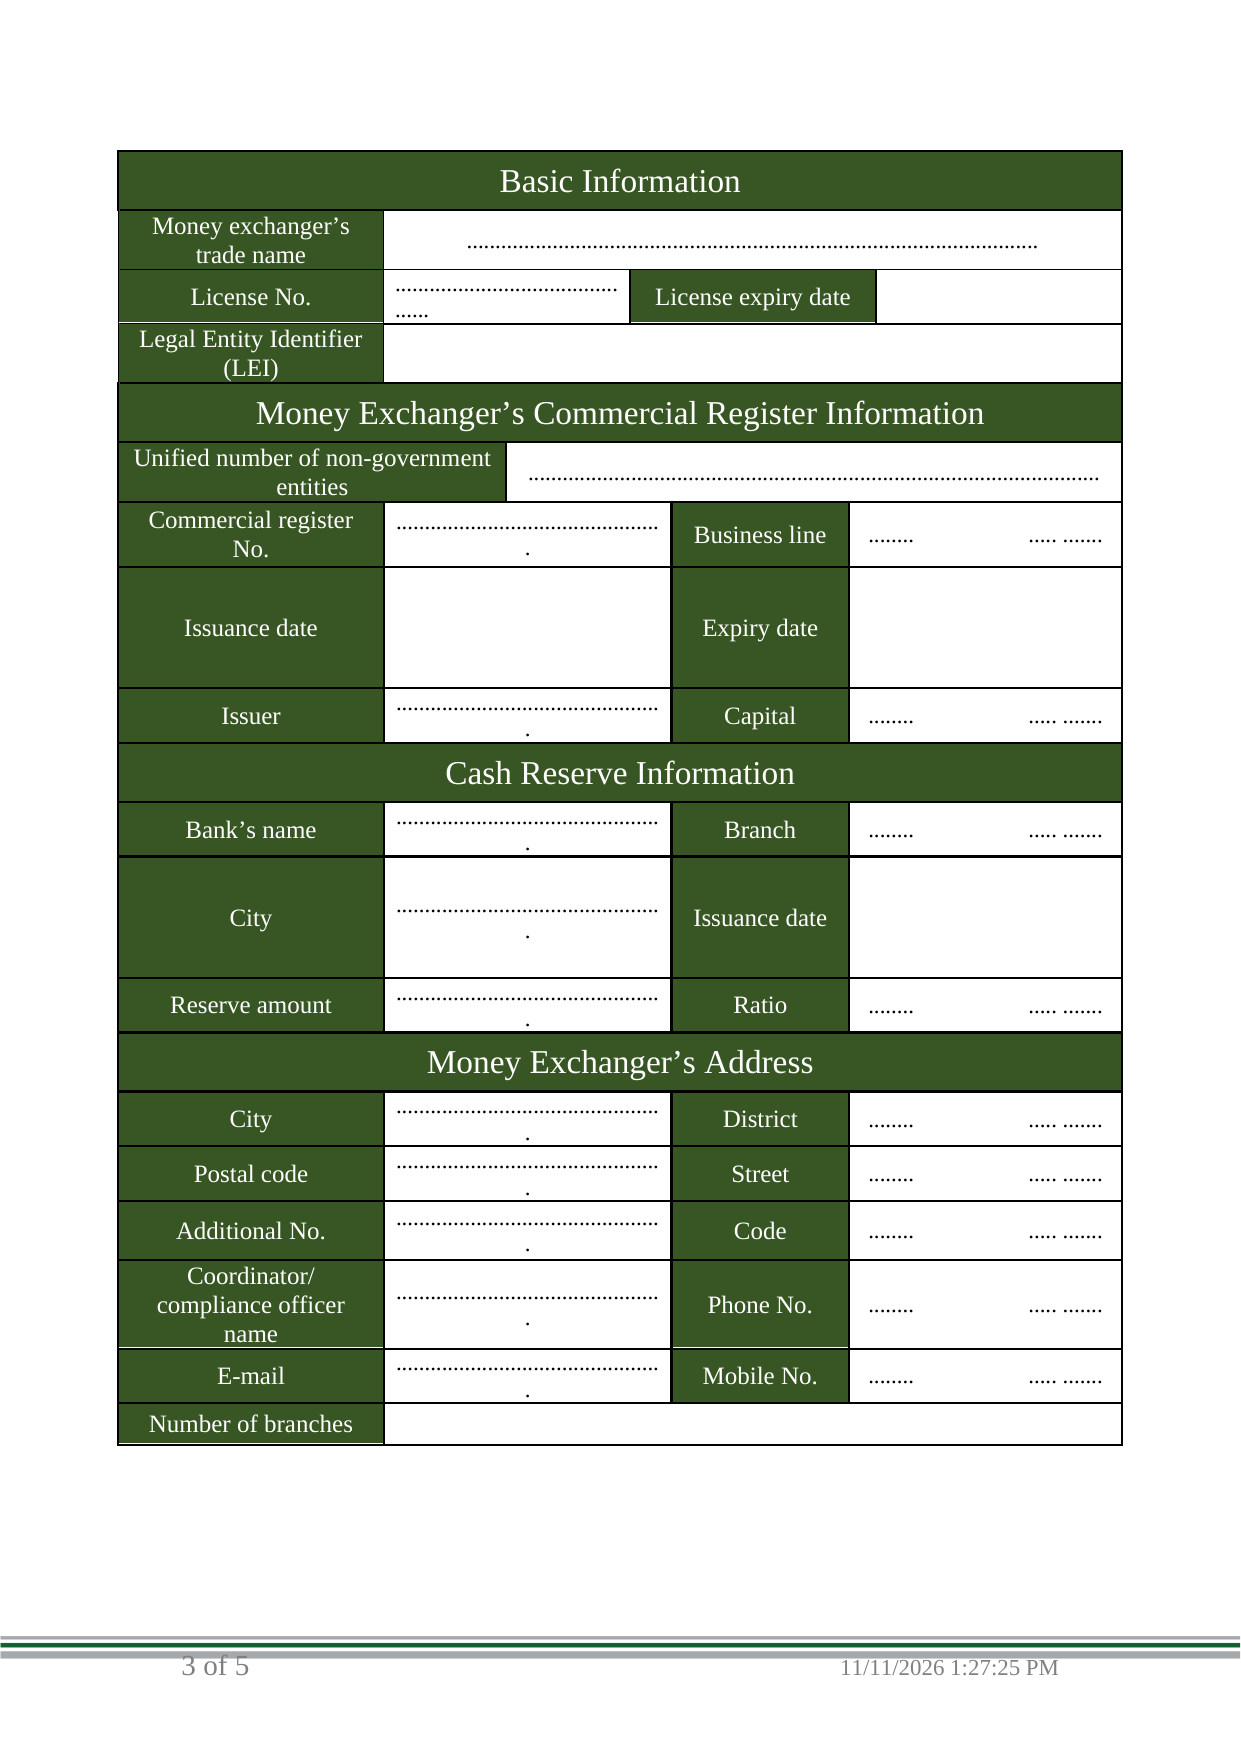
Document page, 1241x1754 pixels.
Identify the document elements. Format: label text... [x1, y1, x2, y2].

table_cell Issuer [119, 689, 383, 742]
table_cell Ratio [673, 979, 848, 1031]
table_cell License expiry date [631, 270, 875, 322]
table_cell Code [673, 1202, 848, 1259]
table_cell Business line [673, 503, 848, 566]
table_cell Coordinator/compliance officer name [119, 1261, 383, 1347]
table_header Basic Information [119, 152, 1121, 209]
table_cell Expiry date [673, 568, 848, 687]
table_cell City [119, 1093, 383, 1145]
table_cell Issuance date [119, 568, 383, 687]
table_cell Money Exchanger’s Commercial Register Information [119, 383, 1121, 441]
table_cell Cash Reserve Information [119, 744, 1121, 801]
table_cell Postal code [119, 1147, 383, 1200]
table_cell District [673, 1093, 848, 1145]
table_cell Legal Entity Identifier (LEI) [119, 324, 383, 382]
table_cell Capital [673, 689, 848, 742]
picture [0, 1623, 1241, 1664]
table_cell License No. [119, 270, 383, 322]
table_cell Mobile No. [673, 1350, 848, 1402]
table_cell Phone No. [673, 1261, 848, 1347]
table_cell Branch [673, 803, 848, 855]
table_cell Reserve amount [119, 979, 383, 1031]
table_cell Street [673, 1147, 848, 1200]
table_cell City [119, 858, 383, 977]
table_cell Money exchanger’s trade name [119, 210, 383, 269]
table_cell Issuance date [673, 858, 848, 977]
table_cell E-mail [119, 1350, 383, 1402]
table_cell Additional No. [119, 1202, 383, 1259]
table_cell Unified number of non-government entities [119, 443, 505, 501]
table_cell Bank’s name [119, 803, 383, 855]
table_cell Number of branches [119, 1404, 383, 1443]
table_cell Commercial register No. [119, 503, 383, 566]
table_cell Money Exchanger’s Address [119, 1034, 1121, 1090]
